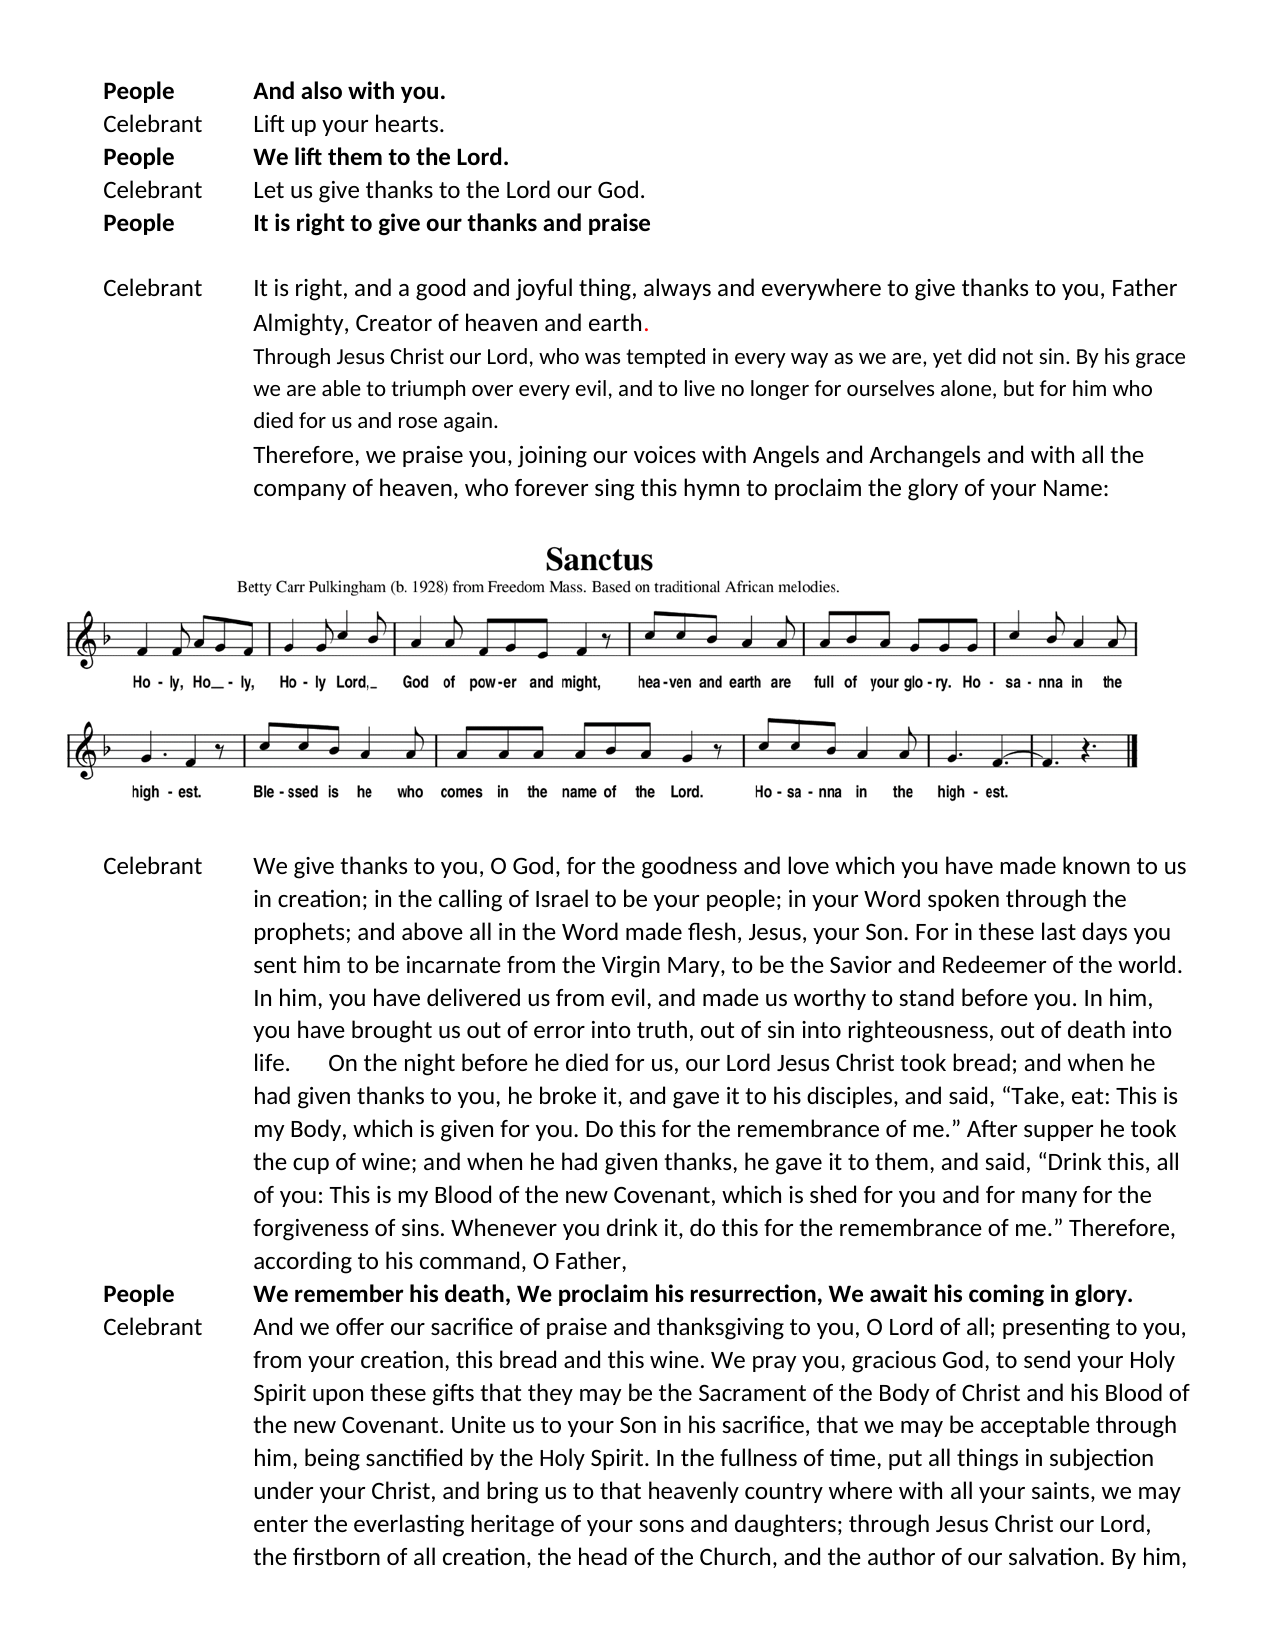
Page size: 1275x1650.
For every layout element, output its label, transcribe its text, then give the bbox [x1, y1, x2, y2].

text People We lift them to the Lord. [103, 141, 1191, 171]
picture [56, 537, 1146, 817]
text Celebrant We give thanks to you, O God, for the goodness and love which you have made known to us in creation; in the calling of Israel to be your people; in your Word spoken through the prophets; and above all in the Word made flesh, Jesus, your Son. For in these last days you sent him to be incarnate from the Virgin Mary, to be the Savior and Redeemer of the world. In him, you have delivered us from evil, and made us worthy to stand before you. In him, you have brought us out of error into truth, out of sin into righteousness, out of death into life. On the night before he died for us, our Lord Jesus Christ took bread; and when he had given thanks to you, he broke it, and gave it to his disciples, and said, “Take, eat: This is my Body, which is given for you. Do this for the remembrance of me.” After supper he took the cup of wine; and when he had given thanks, he gave it to them, and said, “Drink this, all of you: This is my Blood of the new Covenant, which is shed for you and for many for the forgiveness of sins. Whenever you drink it, do this for the remembrance of me.” Therefore, according to his command, O Father, [103, 850, 1191, 1276]
text Celebrant It is right, and a good and joyful thing, always and everywhere to give thanks to you, Father Almighty, Creator of heaven and earth. Through Jesus Christ our Lord, who was tempted in every way as we are, yet did not sin. By his grace we are able to triumph over every evil, and to live no longer for ourselves alone, but for him who died for us and rose again. [103, 272, 1191, 434]
text Therefore, we praise you, joining our voices with Angels and Archangels and with all the company of heaven, who forever sing this hymn to proclaim the glory of your Name: [253, 439, 1191, 502]
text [103, 1311, 1191, 1572]
text People It is right to give our thanks and praise [103, 207, 1191, 237]
text Celebrant Let us give thanks to the Lord our God. [103, 174, 1191, 204]
text People And also with you. [103, 75, 1191, 106]
text People We remember his death, We proclaim his resurrection, We await his coming in glory. [103, 1278, 1191, 1308]
text Celebrant Lift up your hearts. [103, 108, 1191, 138]
